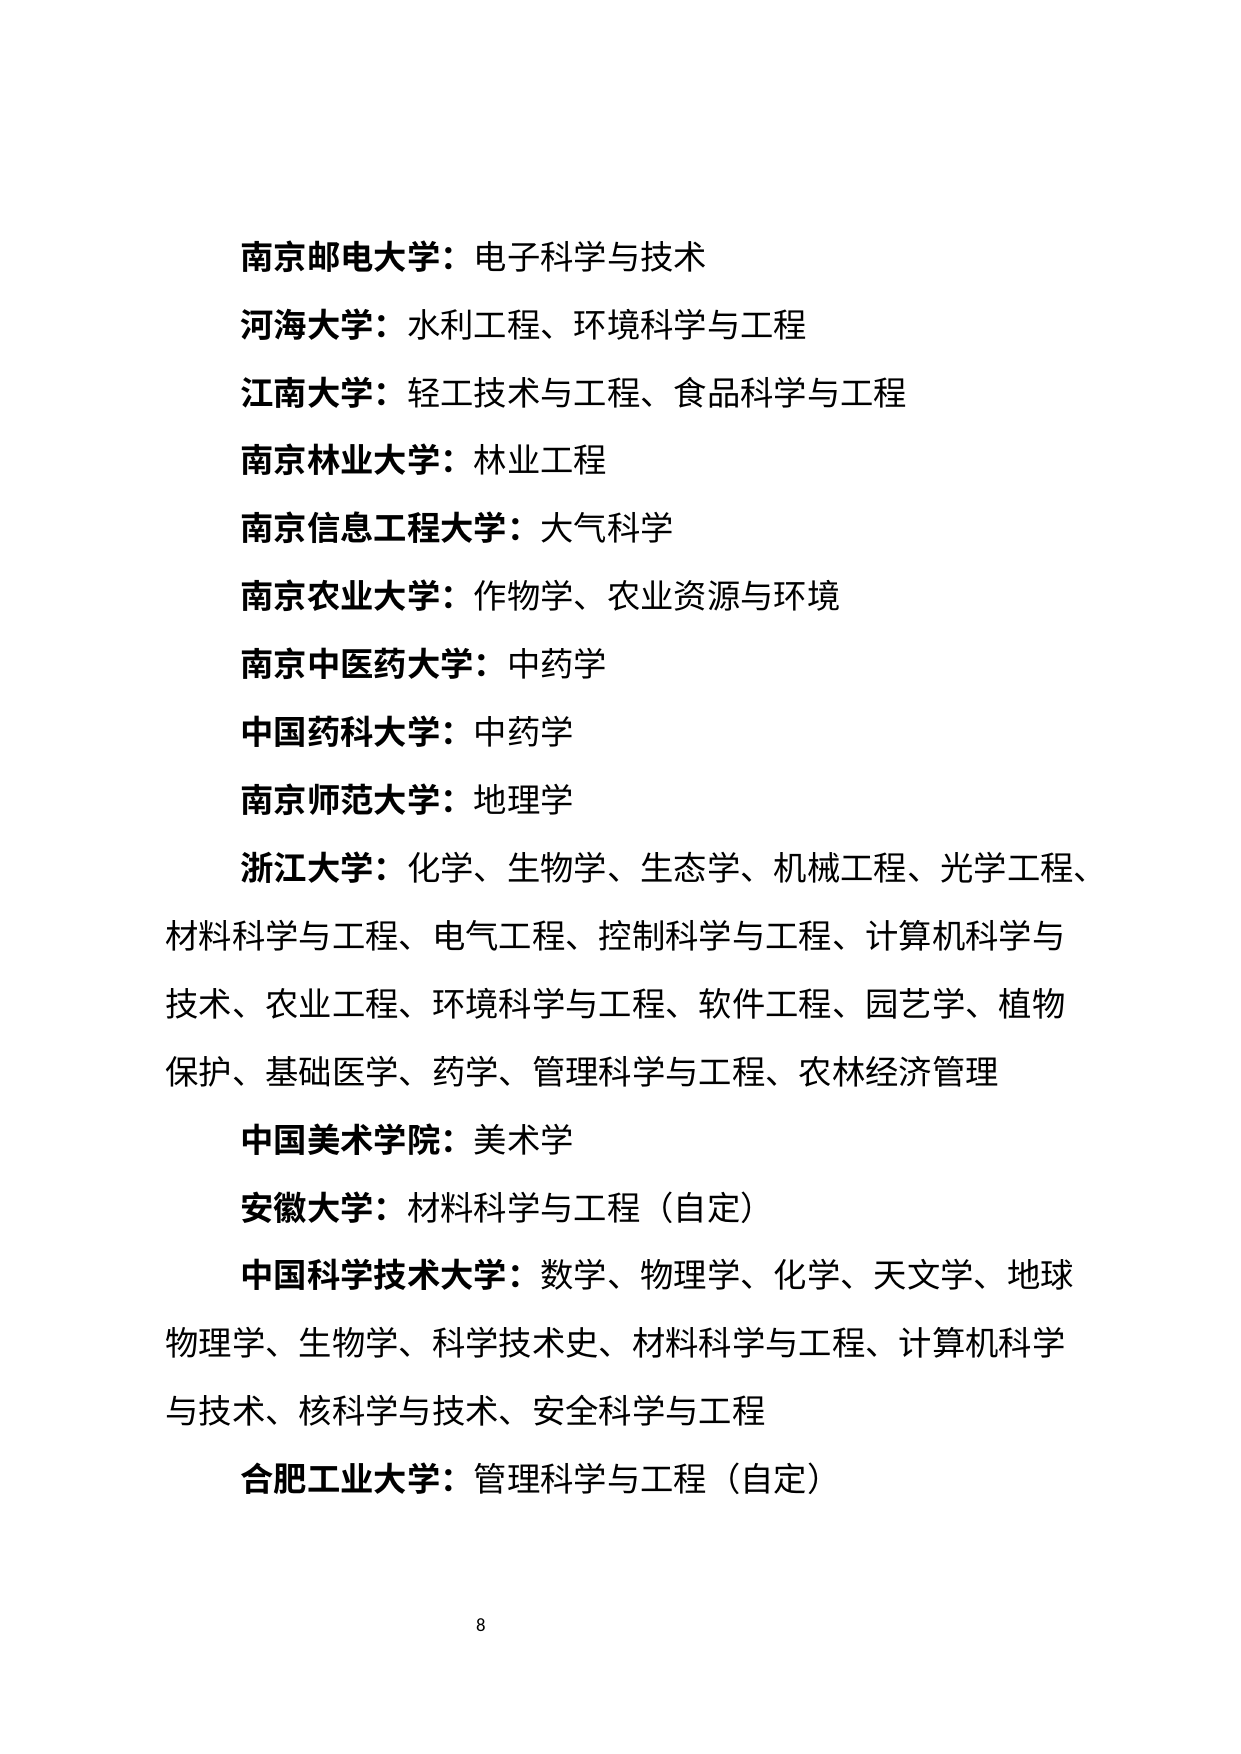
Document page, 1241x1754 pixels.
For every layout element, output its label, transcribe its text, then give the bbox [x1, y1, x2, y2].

text 河海大学：水利工程、环境科学与工程 [165, 289, 1087, 357]
text 南京信息工程大学：大气科学 [165, 492, 1087, 560]
text 江南大学：轻工技术与工程、食品科学与工程 [165, 357, 1087, 424]
text 南京邮电大学：电子科学与技术 [165, 221, 1087, 289]
text 南京林业大学：林业工程 [165, 424, 1087, 492]
text 南京农业大学：作物学、农业资源与环境 [165, 560, 1087, 628]
text 中国美术学院：美术学 [165, 1104, 1087, 1172]
text 安徽大学：材料科学与工程（自定） [165, 1172, 1087, 1239]
text 南京中医药大学：中药学 [165, 628, 1087, 696]
text 中国科学技术大学：数学、物理学、化学、天文学、地球物理学、生物学、科学技术史、材料科学与工程、计算机科学与技术、核科学与技术、安全科学与工程 [165, 1239, 1087, 1443]
text 合肥工业大学：管理科学与工程（自定） [165, 1443, 1087, 1511]
text 南京师范大学：地理学 [165, 764, 1087, 832]
text 中国药科大学：中药学 [165, 696, 1087, 764]
text 浙江大学：化学、生物学、生态学、机械工程、光学工程、材料科学与工程、电气工程、控制科学与工程、计算机科学与技术、农业工程、环境科学与工程、软件工程、园艺学、植物保护、基础医学、药学、管理科学与工程、农林经济管理 [165, 832, 1087, 1104]
